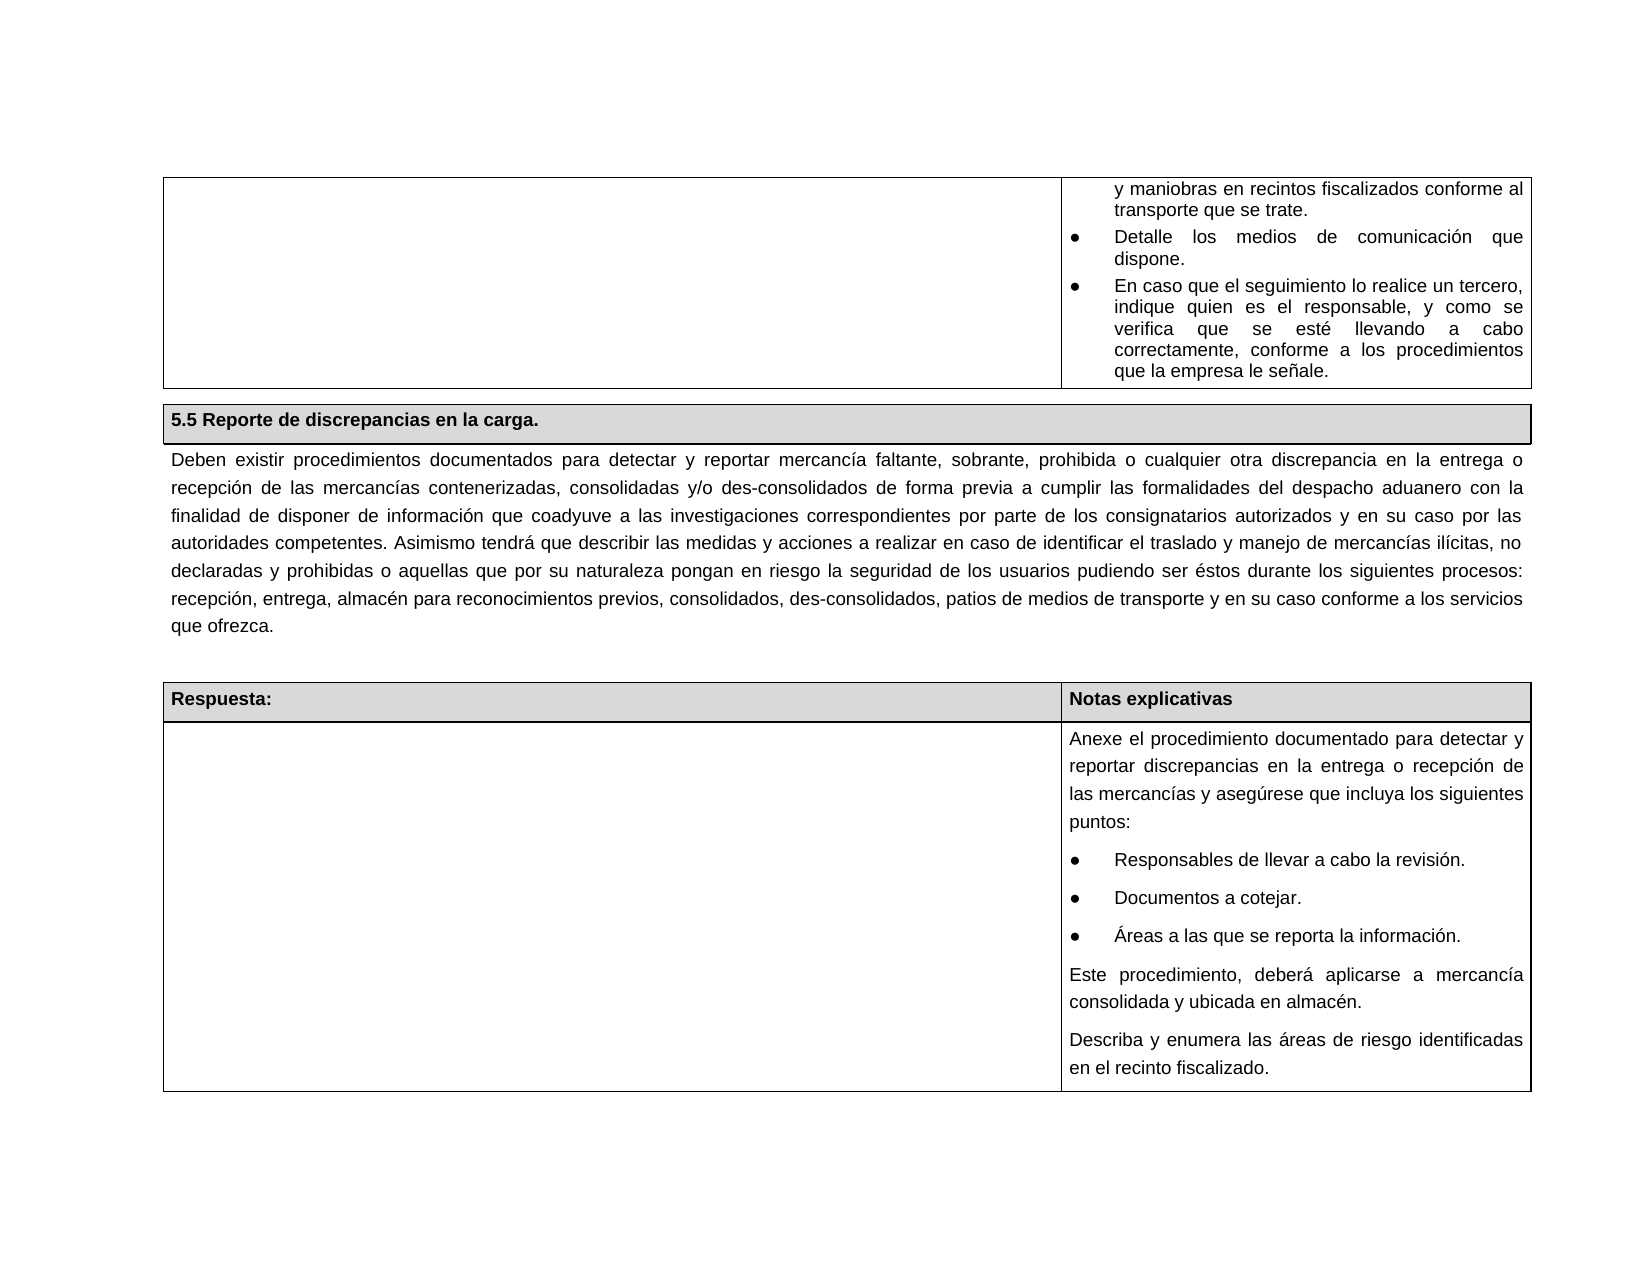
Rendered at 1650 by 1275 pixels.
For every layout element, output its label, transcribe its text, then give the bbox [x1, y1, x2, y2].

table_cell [1062, 178, 1531, 388]
table_cell [164, 178, 1061, 388]
table_header 5.5 Reporte de discrepancias en la carga. [164, 405, 1530, 443]
table_header Respuesta: [164, 683, 1061, 721]
table_cell [164, 723, 1061, 1091]
table_cell Anexe el procedimiento documentado para detectar y reportar discrepancias en la entrega o recepción de las mercancías y asegúrese que incluya los siguientes puntos: ● Responsables de llevar a cabo la revisión. ● Documentos a cotejar. ● Áreas a las que se reporta la información. Este procedimiento, deberá aplicarse a mercancía consolidada y ubicada en almacén. Describa y enumera las áreas de riesgo identificadas en el recinto fiscalizado. [1062, 723, 1530, 1091]
table_header Notas explicativas [1062, 683, 1530, 721]
table_cell Deben existir procedimientos documentados para detectar y reportar mercancía faltante, sobrante, prohibida o cualquier otra discrepancia en la entrega o recepción de las mercancías contenerizadas, consolidadas y/o des-consolidados de forma previa a cumplir las formalidades del despacho aduanero con la finalidad de disponer de información que coadyuve a las investigaciones correspondientes por parte de los consignatarios autorizados y en su caso por las autoridades competentes. Asimismo tendrá que describir las medidas y acciones a realizar en caso de identificar el traslado y manejo de mercancías ilícitas, no declaradas y prohibidas o aquellas que por su naturaleza pongan en riesgo la seguridad de los usuarios pudiendo ser éstos durante los siguientes procesos: recepción, entrega, almacén para reconocimientos previos, consolidados, des-consolidados, patios de medios de transporte y en su caso conforme a los servicios que ofrezca. [163, 444, 1531, 649]
